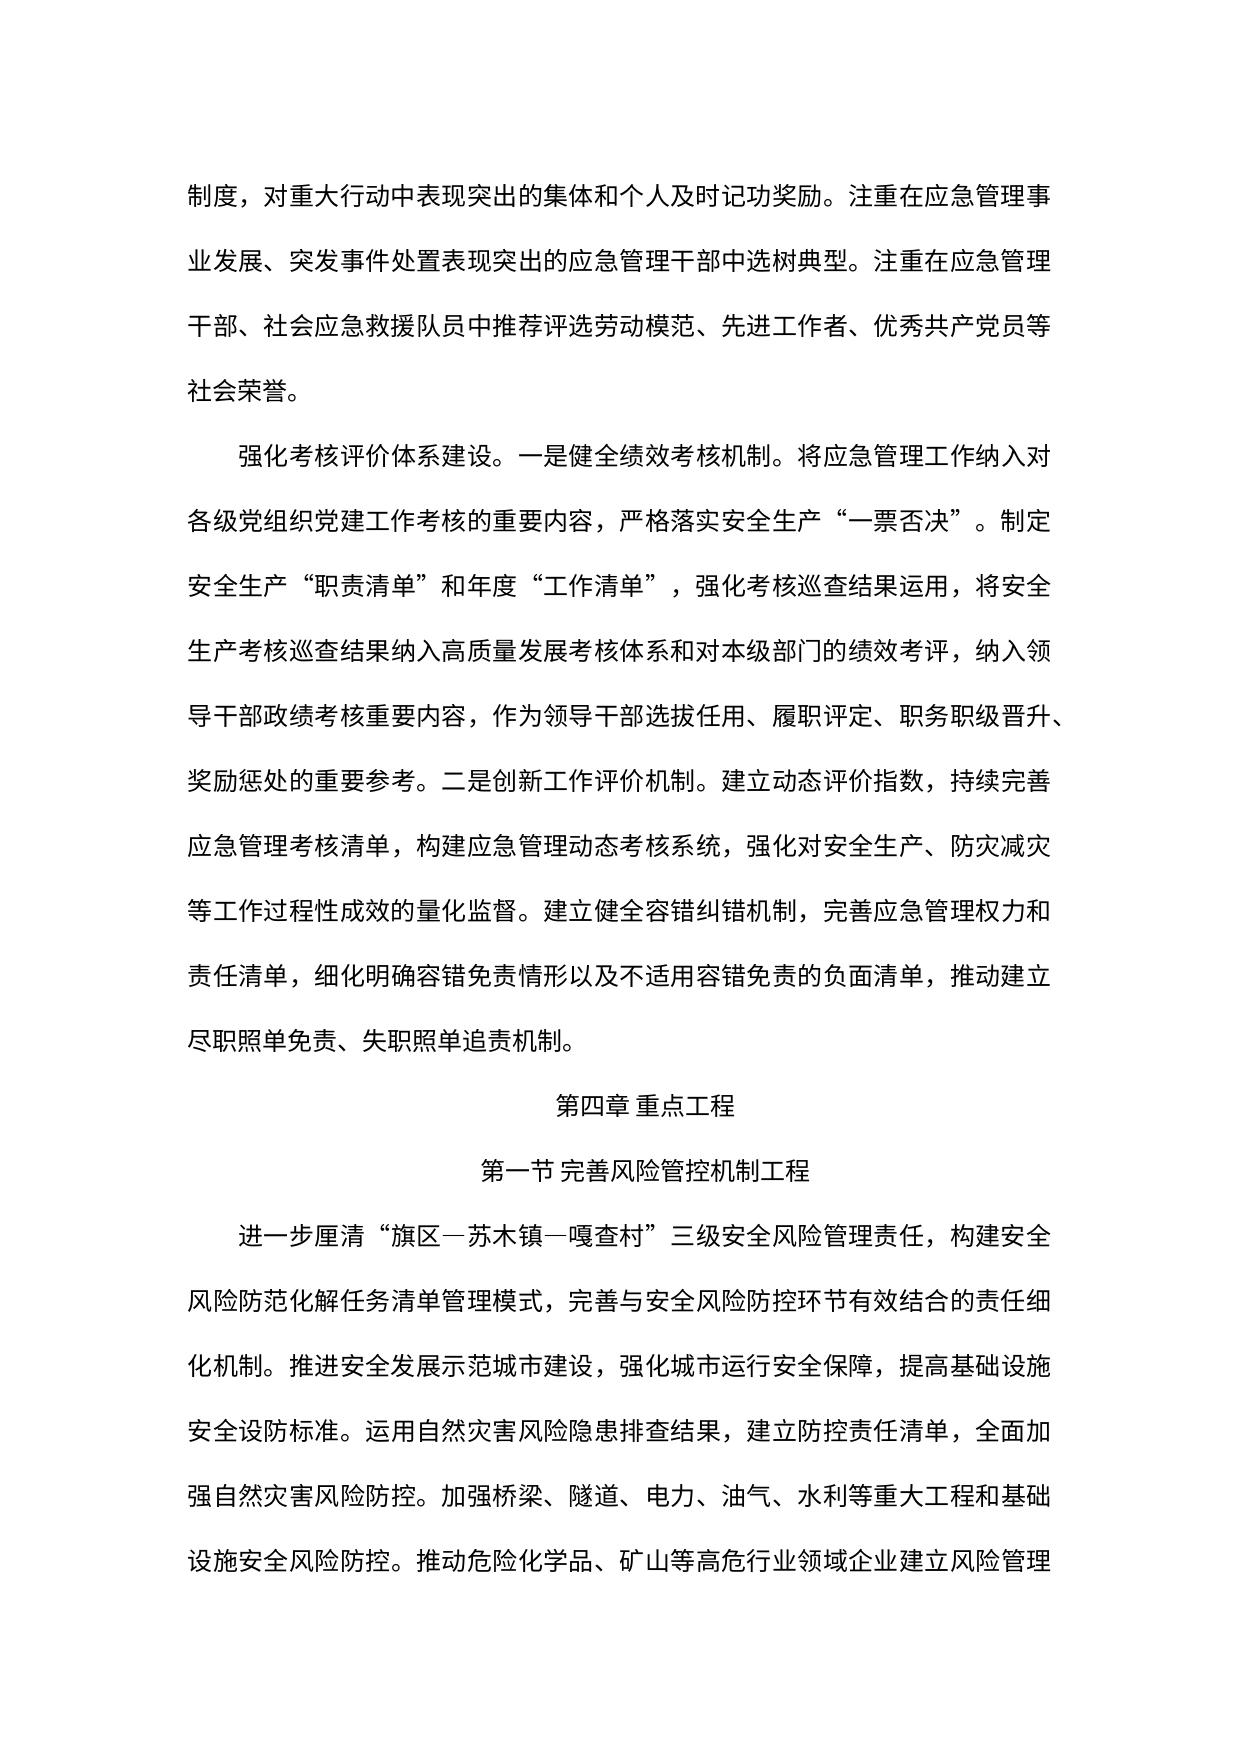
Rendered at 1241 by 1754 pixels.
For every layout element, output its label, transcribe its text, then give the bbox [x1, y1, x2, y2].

text 第四章 重点工程 [187, 1072, 1053, 1137]
text 强化考核评价体系建设。一是健全绩效考核机制。将应急管理工作纳入对各级党组织党建工作考核的重要内容，严格落实安全生产“一票否决”。制定安全生产“职责清单”和年度“工作清单”，强化考核巡查结果运用，将安全生产考核巡查结果纳入高质量发展考核体系和对本级部门的绩效考评，纳入领导干部政绩考核重要内容，作为领导干部选拔任用、履职评定、职务职级晋升、奖励惩处的重要参考。二是创新工作评价机制。建立动态评价指数，持续完善应急管理考核清单，构建应急管理动态考核系统，强化对安全生产、防灾减灾等工作过程性成效的量化监督。建立健全容错纠错机制，完善应急管理权力和责任清单，细化明确容错免责情形以及不适用容错免责的负面清单，推动建立尽职照单免责、失职照单追责机制。 [187, 422, 1053, 1072]
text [187, 1202, 1053, 1592]
text 第一节 完善风险管控机制工程 [187, 1137, 1053, 1202]
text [187, 162, 1053, 422]
